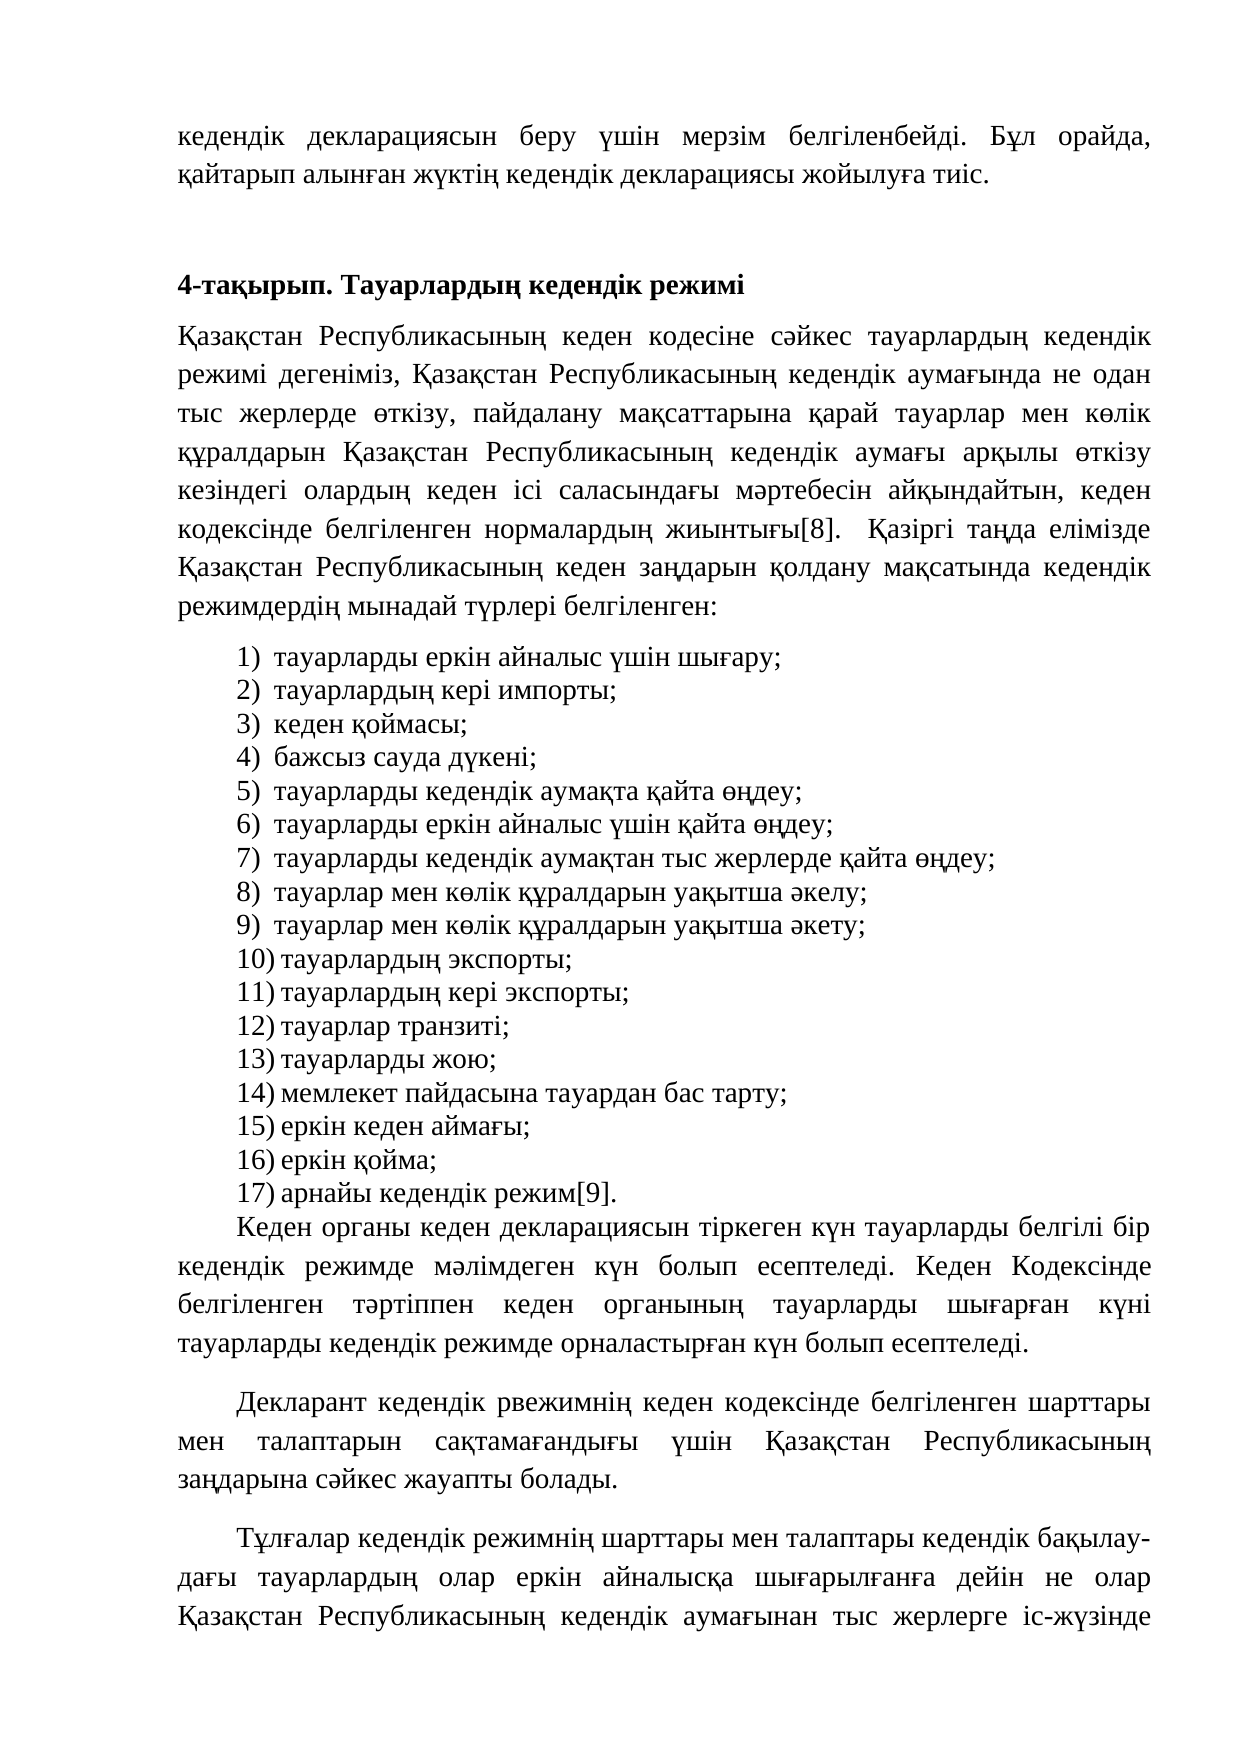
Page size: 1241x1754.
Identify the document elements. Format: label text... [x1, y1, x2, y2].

list тауарларды кедендік аумақта қайта өңдеу; [236, 773, 1152, 807]
list тауарлар мен көлік құралдарын уақытша әкелу; [236, 874, 1152, 907]
list бажсыз сауда дүкені; [236, 739, 1152, 773]
list арнайы кедендік режим[9]. [236, 1176, 1152, 1209]
list тауарларды кедендік аумақтан тыс жерлерде қайта өңдеу; [236, 840, 1152, 874]
list еркін қойма; [236, 1142, 1152, 1176]
list кеден қоймасы; [236, 706, 1152, 739]
list тауарларды еркін айналыс үшін шығару; [236, 639, 1152, 672]
list тауарлар мен көлік құралдарын уақытша әкету; [236, 907, 1152, 941]
text Кеден органы кеден декларациясын тіркеген күн тауарларды белгілі бір кедендік режимде мәлімдеген күн болып есептеледі. Кеден Кодексінде белгіленген тәртіппен кеден органының тауарларды шығарған күні тауарларды кедендік режимде орналастырған күн болып есептеледі. [177, 1209, 1152, 1358]
list тауарлардың кері экспорты; [236, 974, 1152, 1008]
list тауарлардың кері импорты; [236, 672, 1152, 706]
list тауарларды еркін айналыс үшін қайта өңдеу; [236, 807, 1152, 840]
list еркін кеден аймағы; [236, 1108, 1152, 1142]
text Декларант кедендік рвежимнің кеден кодексінде белгіленген шарттары мен талаптарын сақтамағандығы үшін Қазақстан Республикасының заңдарына сәйкес жауапты болады. [177, 1384, 1152, 1495]
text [177, 1521, 1152, 1631]
text 4-тақырып. Тауарлардың кедендік режимі [177, 267, 1152, 301]
list мемлекет пайдасына тауардан бас тарту; [236, 1075, 1152, 1108]
list тауарларды жою; [236, 1041, 1152, 1075]
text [177, 118, 1152, 190]
list тауарлардың экспорты; [236, 941, 1152, 974]
list тауарлар транзиті; [236, 1008, 1152, 1041]
text Қазақстан Республикасының кеден кодесіне сәйкес тауарлардың кедендік режимі дегеніміз, Қазақстан Республикасының кедендік аумағында не одан тыс жерлерде өткізу, пайдалану мақсаттарына қарай тауарлар мен көлік құралдарын Қазақстан Республикасының кедендік аумағы арқылы өткізу кезіндегі олардың кеден ісі саласындағы мәртебесін айқындайтын, кеден кодексінде белгіленген нормалардың жиынтығы[8]. Қазіргі таңда елімізде Қазақстан Республикасының кеден заңдарын қолдану мақсатында кедендік режимдердің мынадай түрлері белгіленген: [177, 318, 1152, 621]
